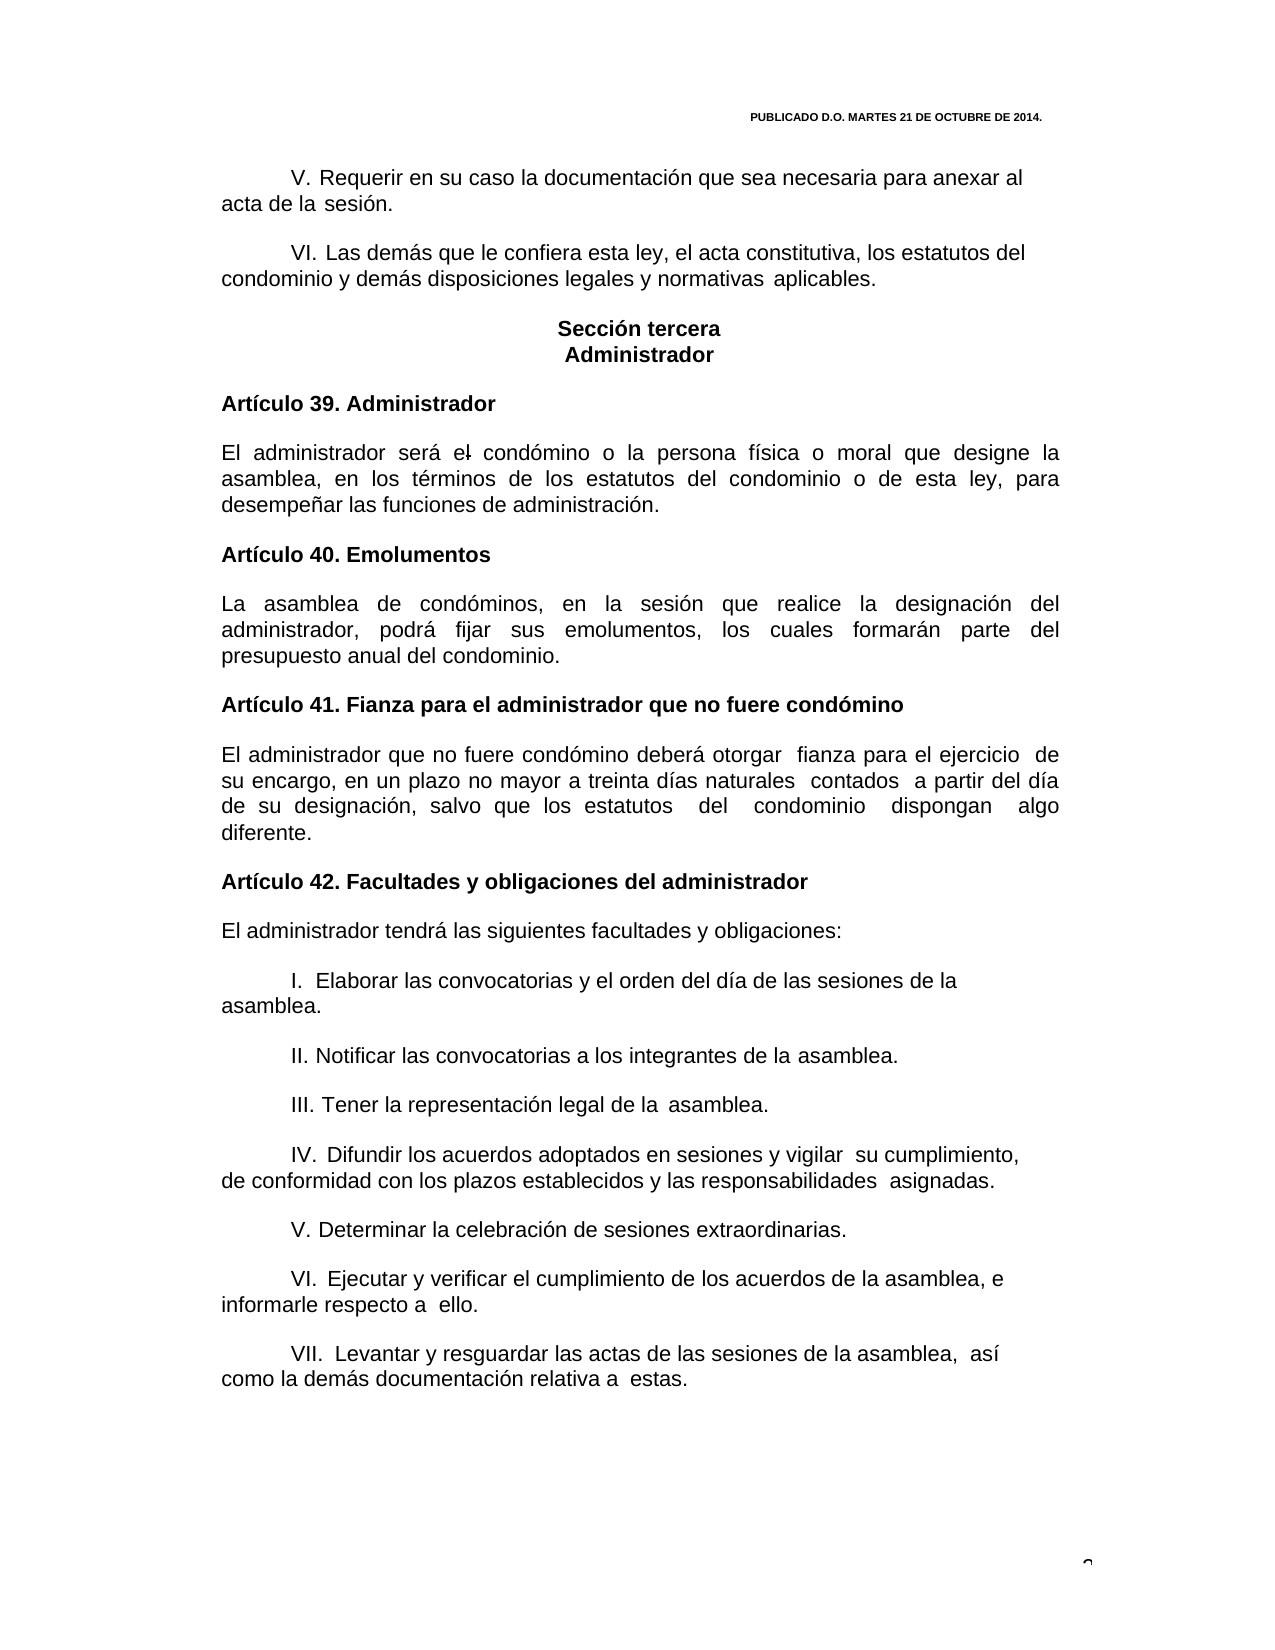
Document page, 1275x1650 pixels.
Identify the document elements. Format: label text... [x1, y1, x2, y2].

text El administrador tendrá las siguientes facultades y obligaciones: [221, 918, 1096, 943]
list Difundir los acuerdos adoptados en sesiones y vigilar su cumplimiento, de conformidad con los plazos establecidos y las responsabilidades asignadas. [221, 1142, 1055, 1193]
list Determinar la celebración de sesiones extraordinarias. [291, 1217, 1096, 1242]
list Ejecutar y verificar el cumplimiento de los acuerdos de la asamblea, e informarle respecto a ello. [221, 1266, 1053, 1317]
text El administrador será el condómino o la persona física o moral que designe la asamblea, en los términos de los estatutos del condominio o de esta ley, para desempeñar las funciones de administración. [221, 440, 1061, 517]
list Notificar las convocatorias a los integrantes de la asamblea. [221, 1042, 1096, 1068]
list Levantar y resguardar las actas de las sesiones de la asamblea, así como la demás documentación relativa a estas. [221, 1341, 1055, 1392]
list Las demás que le confiera esta ley, el acta constitutiva, los estatutos del condominio y demás disposiciones legales y normativas aplicables. [221, 240, 1054, 291]
text La asamblea de condóminos, en la sesión que realice la designación del administrador, podrá fijar sus emolumentos, los cuales formarán parte del presupuesto anual del condominio. [221, 591, 1061, 668]
list Elaborar las convocatorias y el orden del día de las sesiones de la asamblea. [221, 968, 1056, 1018]
subtitle Artículo 41. Fianza para el administrador que no fuere condómino [221, 692, 1096, 717]
subtitle Artículo 40. Emolumentos [221, 542, 1096, 567]
text Artículo 39. Administrador [221, 391, 1096, 416]
subtitle Artículo 42. Facultades y obligaciones del administrador [221, 868, 1096, 894]
list Requerir en su caso la documentación que sea necesaria para anexar al acta de la sesión. [221, 165, 1056, 216]
text El administrador que no fuere condómino deberá otorgar fianza para el ejercicio de su encargo, en un plazo no mayor a treinta días naturales contados a partir del día de su designación, salvo que los estatutos del condominio dispongan algo diferente. [221, 742, 1061, 844]
subtitle Sección tercera Administrador [531, 316, 747, 367]
list Tener la representación legal de la asamblea. [291, 1092, 1096, 1117]
